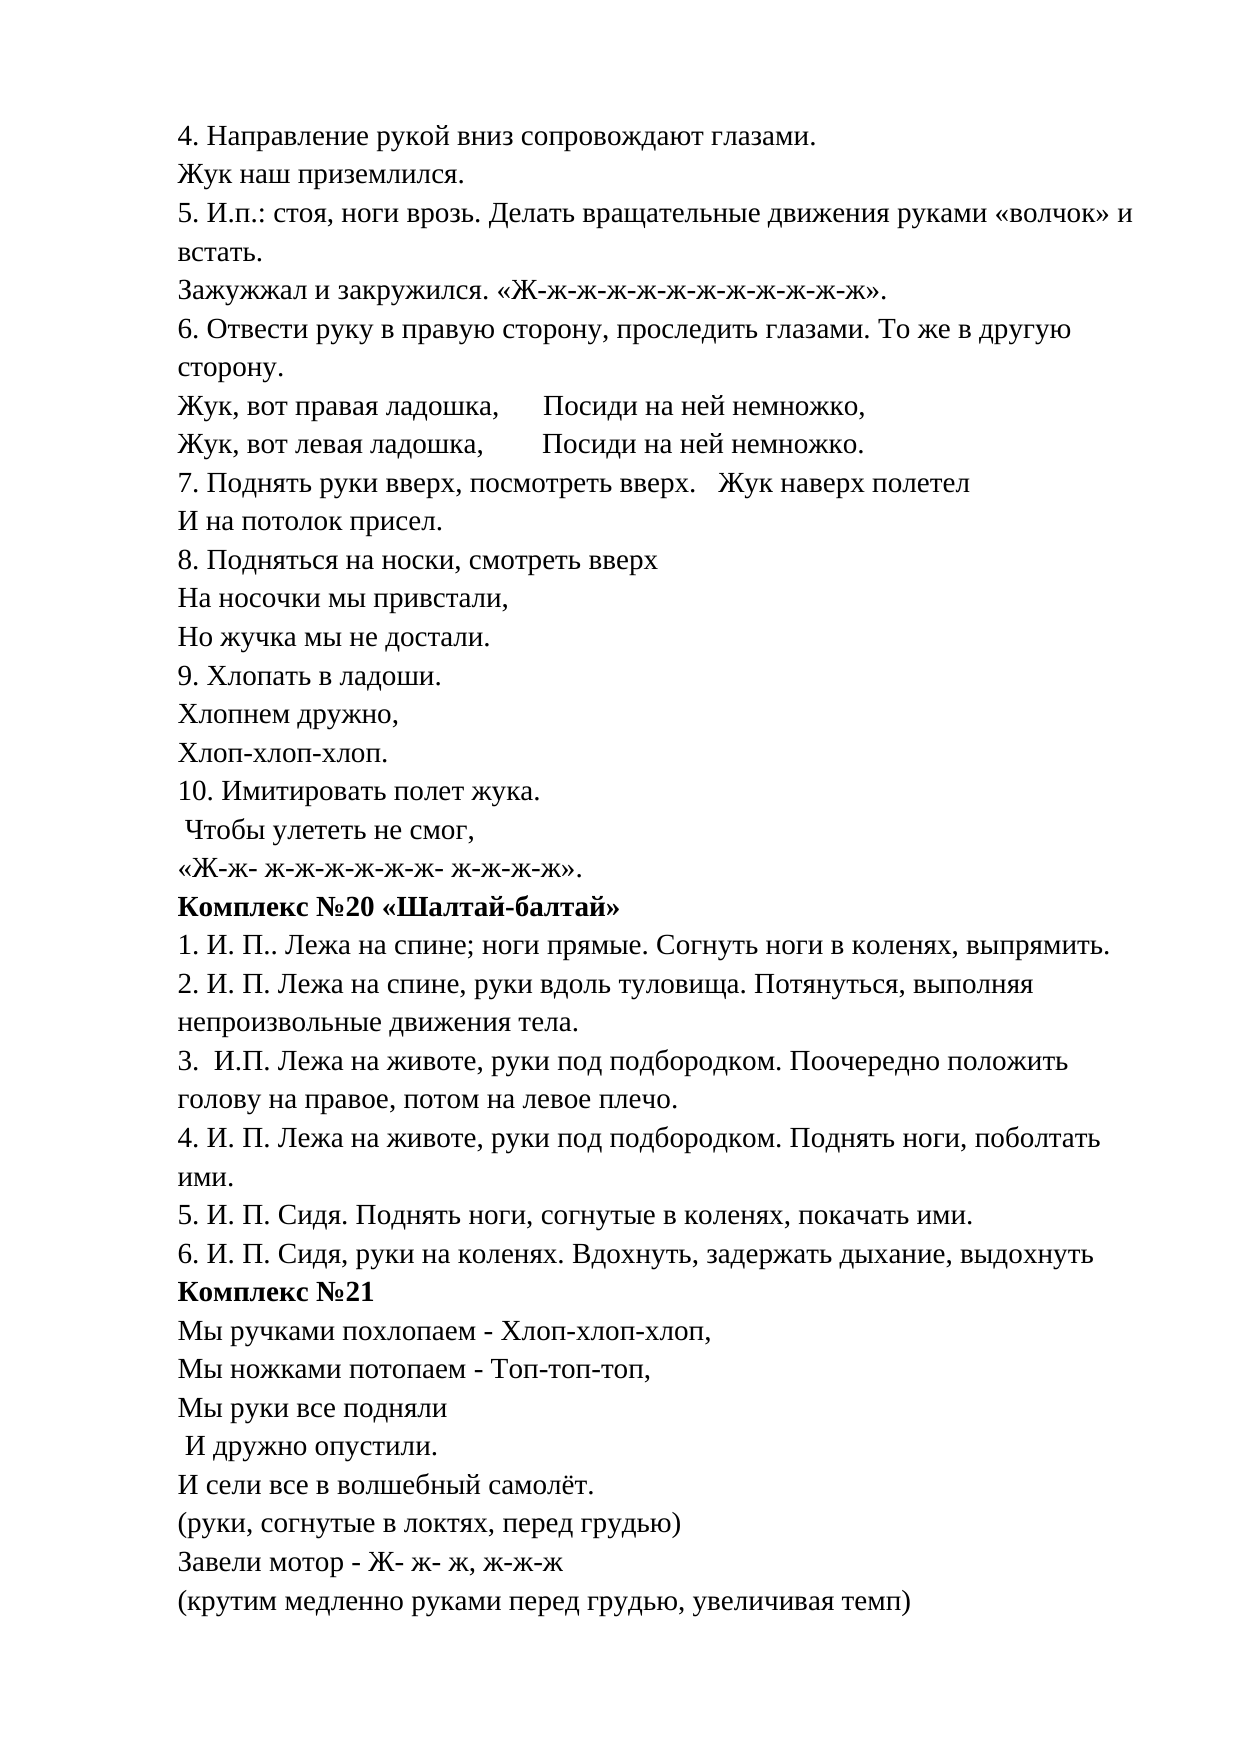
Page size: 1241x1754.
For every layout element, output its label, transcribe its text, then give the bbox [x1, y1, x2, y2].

text На носочки мы привстали, [177, 581, 1152, 614]
text Жук, вот левая ладошка, Посиди на ней немножко. [177, 426, 1152, 460]
text 5. И.п.: стоя, ноги врозь. Делать вращательные движения руками «волчок» и встать. [177, 195, 1152, 267]
text 1. И. П.. Лежа на спине; ноги прямые. Согнуть ноги в коленях, выпрямить. [177, 927, 1152, 961]
text Чтобы улететь не смог, [177, 812, 1152, 845]
text Комплекс №20 «Шалтай-балтай» [177, 889, 1152, 922]
text Хлоп-хлоп-хлоп. [177, 735, 1152, 768]
text 4. Направление рукой вниз сопровождают глазами. [177, 118, 1152, 152]
text Жук, вот правая ладошка, Посиди на ней немножко, [177, 388, 1152, 421]
text 7. Поднять руки вверх, посмотреть вверх. Жук наверх полетел [177, 465, 1152, 498]
text (руки, согнутые в локтях, перед грудью) [177, 1506, 1152, 1539]
text (крутим медленно руками перед грудью, увеличивая темп) [177, 1583, 1152, 1616]
text Мы ручками похлопаем - Хлоп-хлоп-хлоп, [177, 1313, 1152, 1346]
text 2. И. П. Лежа на спине, руки вдоль туловища. Потянуться, выполняя непроизвольные движения тела. [177, 966, 1152, 1038]
text 6. И. П. Сидя, руки на коленях. Вдохнуть, задержать дыхание, выдохнуть [177, 1236, 1152, 1269]
text 10. Имитировать полет жука. [177, 773, 1152, 807]
text Комплекс №21 [177, 1274, 1152, 1308]
text 8. Подняться на носки, смотреть вверх [177, 542, 1152, 576]
text «Ж-ж- ж-ж-ж-ж-ж-ж- ж-ж-ж-ж». [177, 850, 1152, 884]
text 9. Хлопать в ладоши. [177, 658, 1152, 691]
text Но жучка мы не достали. [177, 619, 1152, 653]
text 5. И. П. Сидя. Поднять ноги, согнутые в коленях, покачать ими. [177, 1197, 1152, 1231]
text Жук наш приземлился. [177, 157, 1152, 190]
text И сели все в волшебный самолёт. [177, 1467, 1152, 1501]
text 4. И. П. Лежа на животе, руки под подбородком. Поднять ноги, поболтать ими. [177, 1120, 1152, 1192]
text Мы ножками потопаем - Топ-топ-топ, [177, 1351, 1152, 1385]
text Зажужжал и закружился. «Ж-ж-ж-ж-ж-ж-ж-ж-ж-ж-ж-ж». [177, 272, 1152, 306]
text Завели мотор - Ж- ж- ж, ж-ж-ж [177, 1544, 1152, 1578]
text 3. И.П. Лежа на животе, руки под подбородком. Поочередно положить голову на правое, потом на левое плечо. [177, 1043, 1152, 1115]
text 6. Отвести руку в правую сторону, проследить глазами. То же в другую сторону. [177, 311, 1152, 383]
text Хлопнем дружно, [177, 696, 1152, 730]
text И на потолок присел. [177, 503, 1152, 537]
text И дружно опустили. [177, 1428, 1152, 1462]
text Мы руки все подняли [177, 1390, 1152, 1423]
